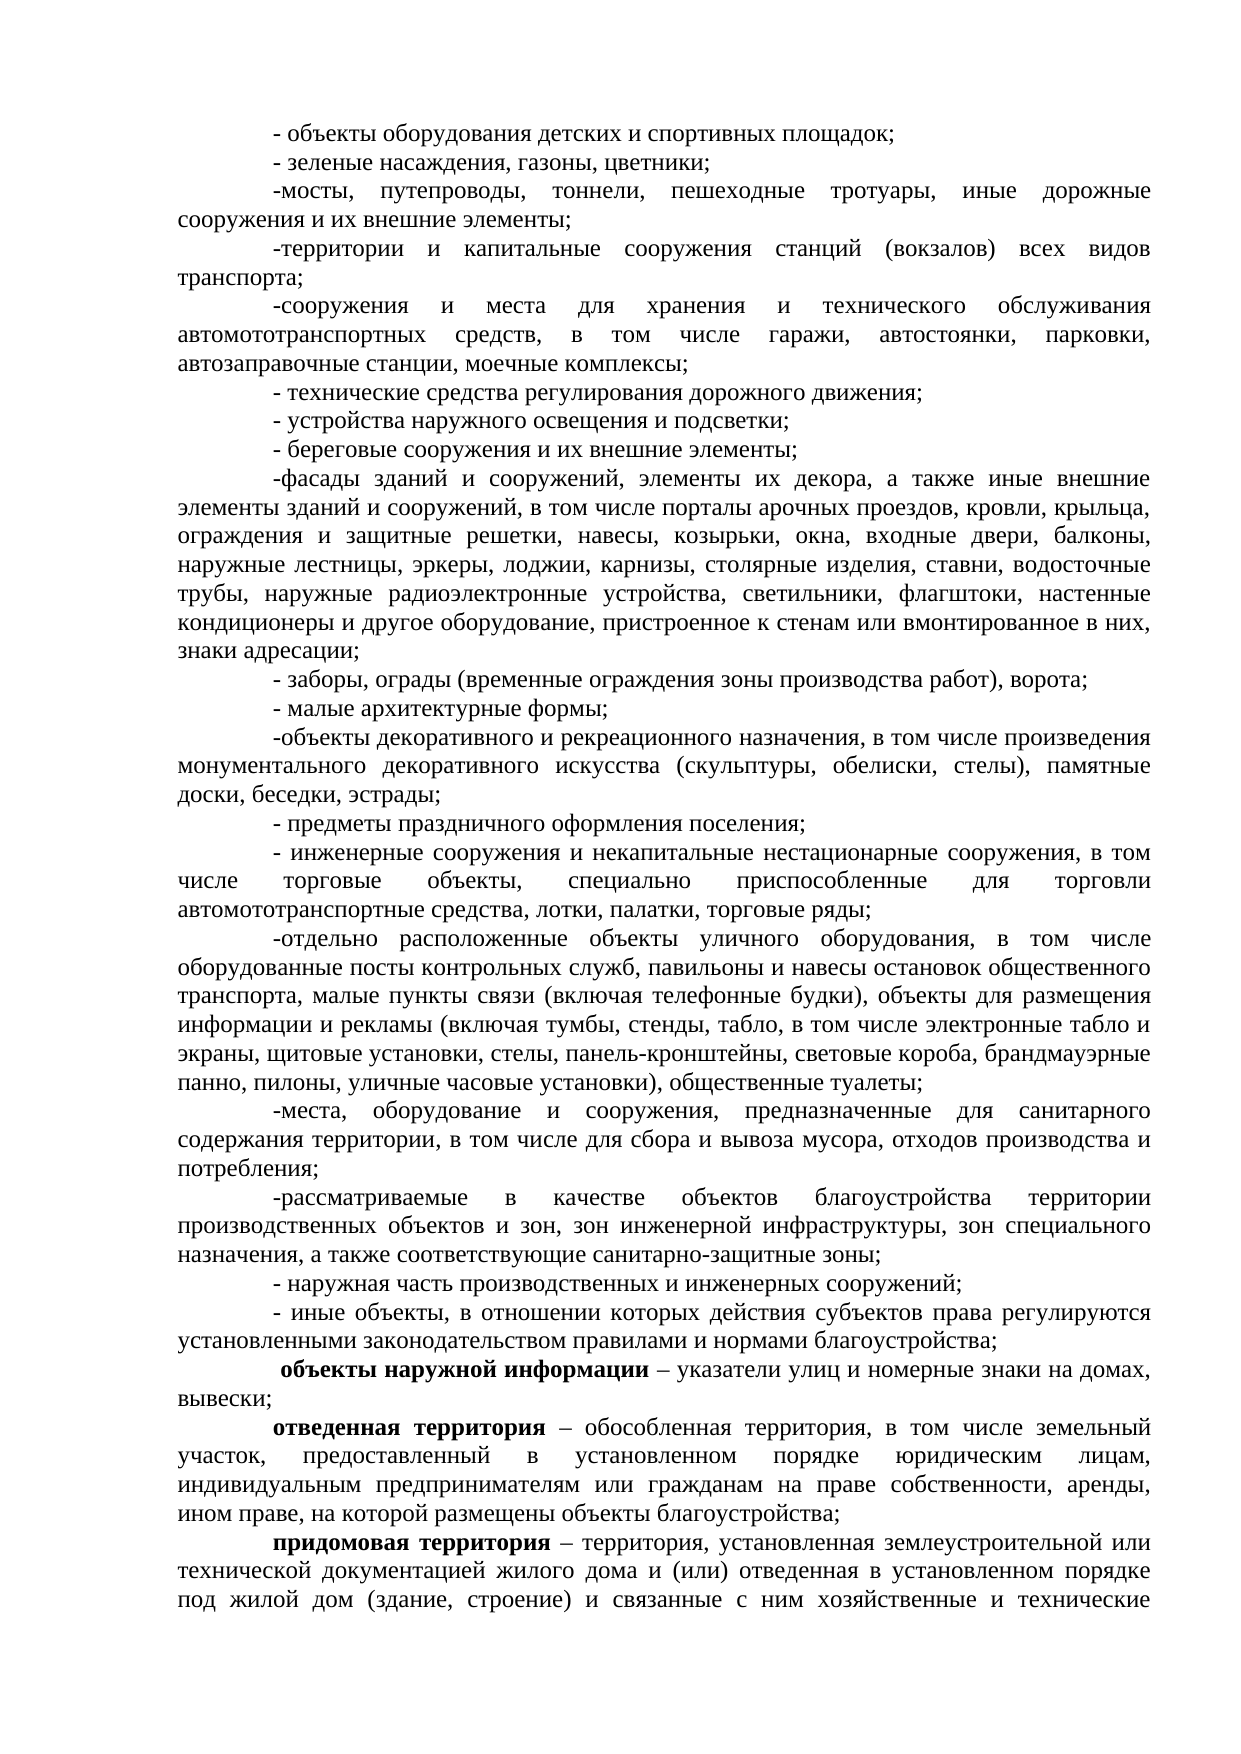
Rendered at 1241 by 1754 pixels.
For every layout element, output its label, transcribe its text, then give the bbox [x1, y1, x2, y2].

text -объекты декоративного и рекреационного назначения, в том числе произведения монументального декоративного искусства (скульптуры, обелиски, стелы), памятные доски, беседки, эстрады; [177, 722, 1152, 808]
text - технические средства регулирования дорожного движения; [177, 377, 1152, 406]
text - предметы праздничного оформления поселения; [177, 808, 1152, 837]
text -места, оборудование и сооружения, предназначенные для санитарного содержания территории, в том числе для сбора и вывоза мусора, отходов производства и потребления; [177, 1096, 1152, 1182]
text - береговые сооружения и их внешние элементы; [177, 434, 1152, 463]
text -сооружения и места для хранения и технического обслуживания автомототранспортных средств, в том числе гаражи, автостоянки, парковки, автозаправочные станции, моечные комплексы; [177, 291, 1152, 377]
text - зеленые насаждения, газоны, цветники; [177, 147, 1152, 176]
text -фасады зданий и сооружений, элементы их декора, а также иные внешние элементы зданий и сооружений, в том числе порталы арочных проездов, кровли, крыльца, ограждения и защитные решетки, навесы, козырьки, окна, входные двери, балконы, наружные лестницы, эркеры, лоджии, карнизы, столярные изделия, ставни, водосточные трубы, наружные радиоэлектронные устройства, светильники, флагштоки, настенные кондиционеры и другое оборудование, пристроенное к стенам или вмонтированное в них, знаки адресации; [177, 463, 1152, 664]
text -отдельно расположенные объекты уличного оборудования, в том числе оборудованные посты контрольных служб, павильоны и навесы остановок общественного транспорта, малые пункты связи (включая телефонные будки), объекты для размещения информации и рекламы (включая тумбы, стенды, табло, в том числе электронные табло и экраны, щитовые установки, стелы, панель-кронштейны, световые короба, брандмауэрные панно, пилоны, уличные часовые установки), общественные туалеты; [177, 923, 1152, 1096]
text - иные объекты, в отношении которых действия субъектов права регулируются установленными законодательством правилами и нормами благоустройства; [177, 1297, 1152, 1354]
text - заборы, ограды (временные ограждения зоны производства работ), ворота; [177, 664, 1152, 693]
text - малые архитектурные формы; [177, 693, 1152, 722]
text -мосты, путепроводы, тоннели, пешеходные тротуары, иные дорожные сооружения и их внешние элементы; [177, 176, 1152, 233]
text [177, 1527, 1152, 1613]
text -рассматриваемые в качестве объектов благоустройства территории производственных объектов и зон, зон инженерной инфраструктуры, зон специального назначения, а также соответствующие санитарно-защитные зоны; [177, 1182, 1152, 1268]
text - объекты оборудования детских и спортивных площадок; [177, 118, 1152, 147]
text отведенная территория – обособленная территория, в том числе земельный участок, предоставленный в установленном порядке юридическим лицам, индивидуальным предпринимателям или гражданам на праве собственности, аренды, ином праве, на которой размещены объекты благоустройства; [177, 1412, 1152, 1527]
text объекты наружной информации – указатели улиц и номерные знаки на домах, вывески; [177, 1354, 1152, 1412]
text -территории и капитальные сооружения станций (вокзалов) всех видов транспорта; [177, 233, 1152, 291]
text - инженерные сооружения и некапитальные нестационарные сооружения, в том числе торговые объекты, специально приспособленные для торговли автомототранспортные средства, лотки, палатки, торговые ряды; [177, 837, 1152, 923]
text - устройства наружного освещения и подсветки; [177, 406, 1152, 434]
text - наружная часть производственных и инженерных сооружений; [177, 1268, 1152, 1297]
